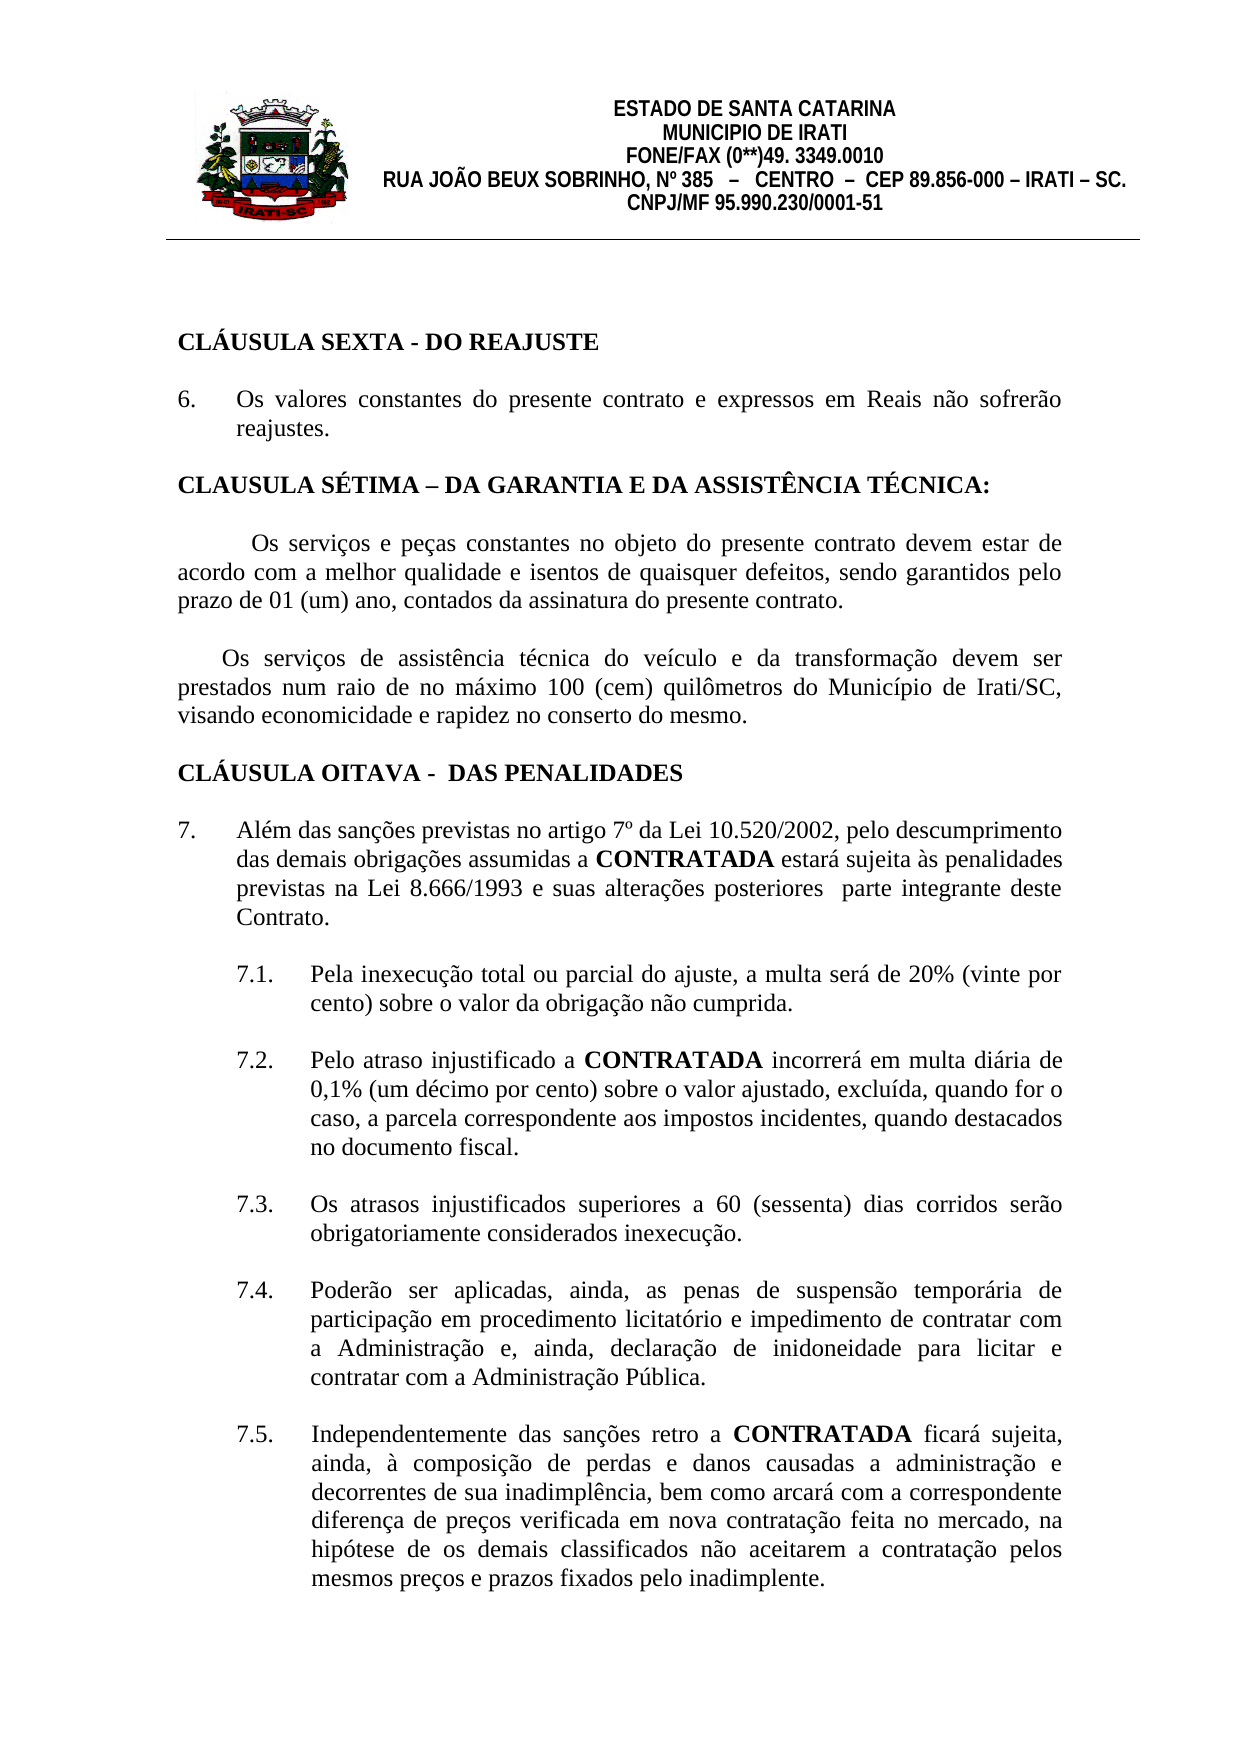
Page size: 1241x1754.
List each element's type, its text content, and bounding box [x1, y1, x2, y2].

text 7. Além das sanções previstas no artigo 7º da Lei 10.520/2002, pelo descumprimento das demais obrigações assumidas a CONTRATADA estará sujeita às penalidades previstas na Lei 8.666/1993 e suas alterações posteriores parte integrante deste Contrato. [177, 815, 1063, 930]
text 7.3. Os atrasos injustificados superiores a 60 (sessenta) dias corridos serão obrigatoriamente considerados inexecução. [236, 1189, 1063, 1247]
text Os serviços e peças constantes no objeto do presente contrato devem estar de acordo com a melhor qualidade e isentos de quaisquer defeitos, sendo garantidos pelo prazo de 01 (um) ano, contados da assinatura do presente contrato. [177, 528, 1063, 614]
text 6. Os valores constantes do presente contrato e expressos em Reais não sofrerão reajustes. [177, 384, 1063, 442]
text CLAUSULA SÉTIMA – DA GARANTIA E DA ASSISTÊNCIA TÉCNICA: [177, 470, 1063, 499]
list Independentemente das sanções retro a CONTRATADA ficará sujeita, ainda, à composição de perdas e danos causadas a administração e decorrentes de sua inadimplência, bem como arcará com a correspondente diferença de preços verificada em nova contratação feita no mercado, na hipótese de os demais classificados não aceitarem a contratação pelos mesmos preços e prazos fixados pelo inadimplente. [236, 1419, 1063, 1592]
text 7.1. Pela inexecução total ou parcial do ajuste, a multa será de 20% (vinte por cento) sobre o valor da obrigação não cumprida. [236, 959, 1063, 1017]
text 7.4. Poderão ser aplicadas, ainda, as penas de suspensão temporária de participação em procedimento licitatório e impedimento de contratar com a Administração e, ainda, declaração de inidoneidade para licitar e contratar com a Administração Pública. [236, 1275, 1063, 1390]
subtitle CLÁUSULA OITAVA - DAS PENALIDADES [177, 758, 1063, 787]
text CLÁUSULA SEXTA - DO REAJUSTE [177, 327, 1063, 355]
text 7.2. Pelo atraso injustificado a CONTRATADA incorrerá em multa diária de 0,1% (um décimo por cento) sobre o valor ajustado, excluída, quando for o caso, a parcela correspondente aos impostos incidentes, quando destacados no documento fiscal. [236, 1045, 1063, 1160]
text Os serviços de assistência técnica do veículo e da transformação devem ser prestados num raio de no máximo 100 (cem) quilômetros do Município de Irati/SC, visando economicidade e rapidez no conserto do mesmo. [177, 643, 1063, 729]
picture [195, 92, 349, 223]
